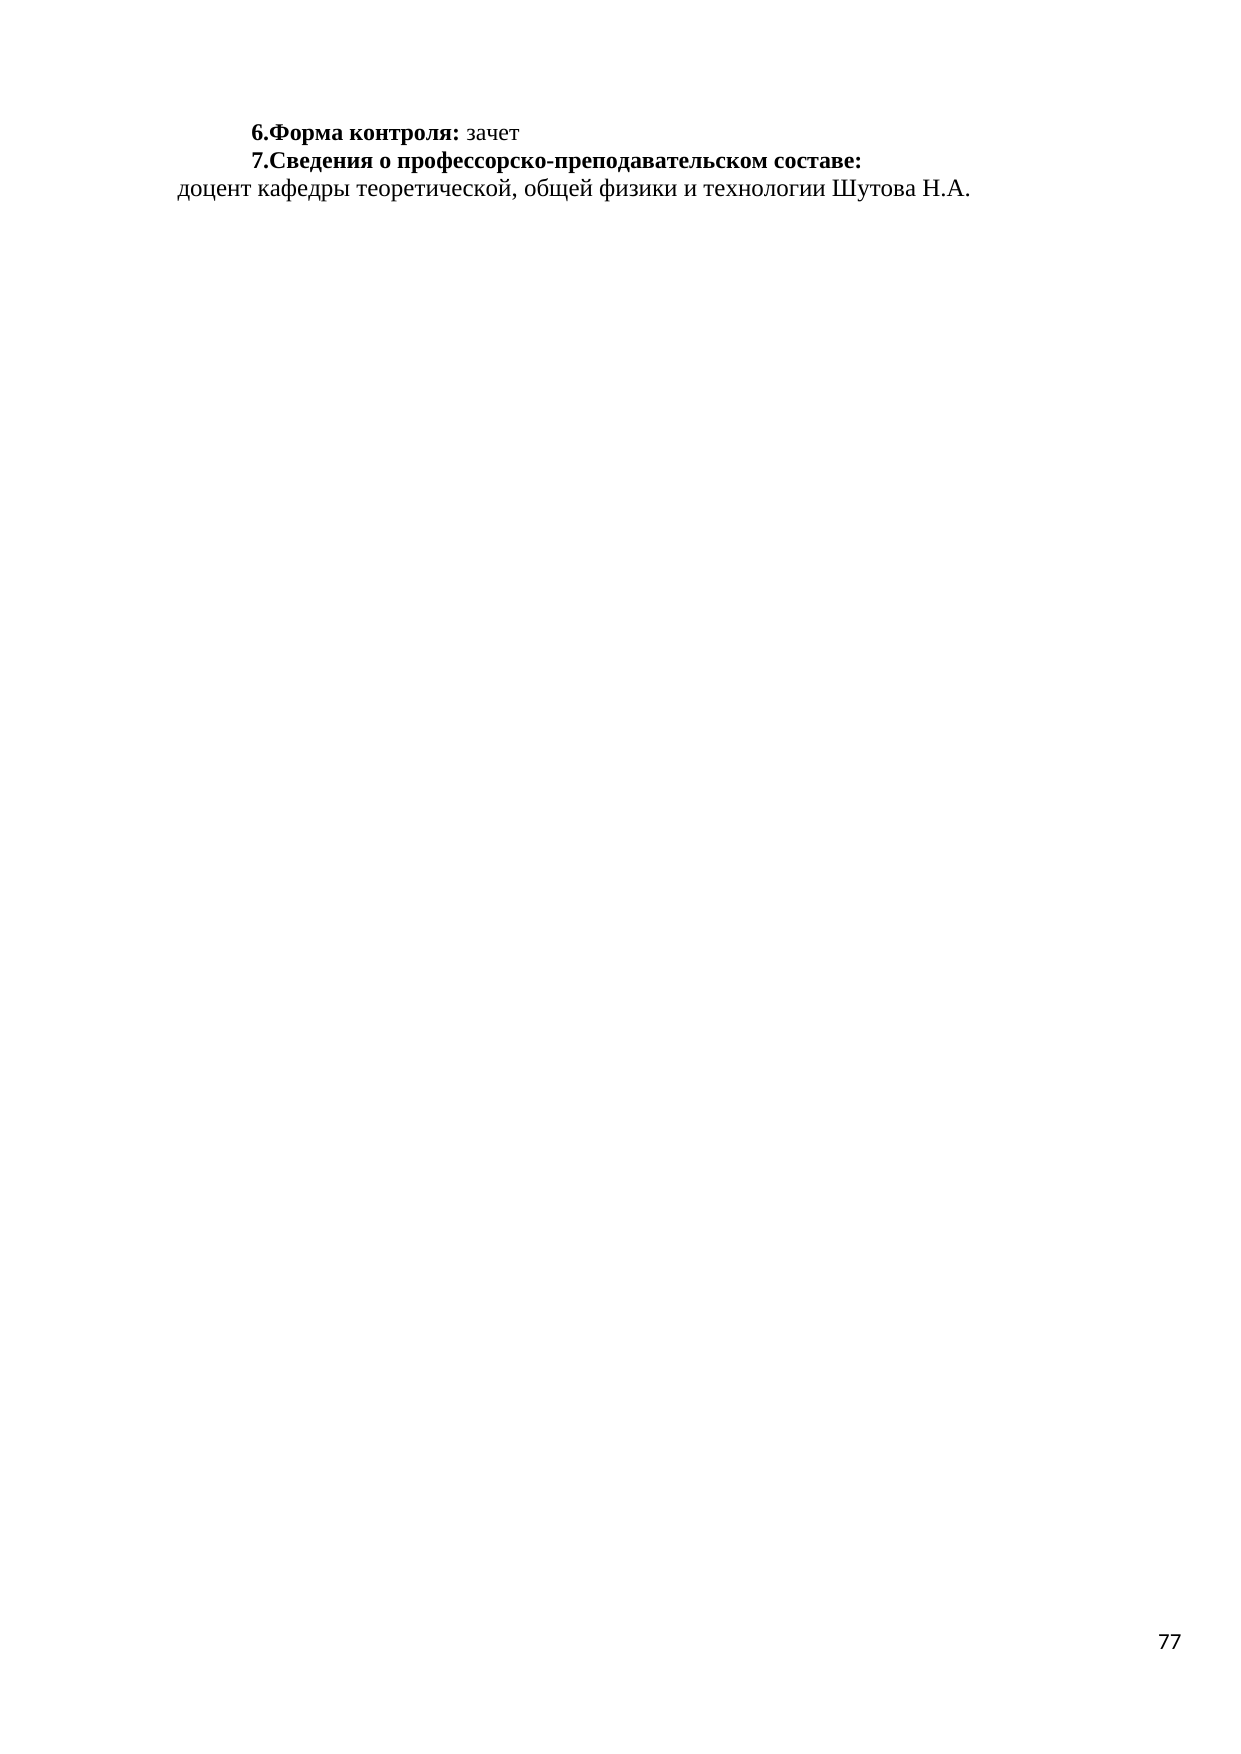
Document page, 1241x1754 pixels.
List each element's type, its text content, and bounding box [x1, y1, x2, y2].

text 7.Сведения о профессорско-преподавательском составе: [177, 146, 1181, 173]
text доцент кафедры теоретической, общей физики и технологии Шутова Н.А. [177, 173, 1181, 202]
text 6.Форма контроля: зачет [177, 118, 1181, 146]
